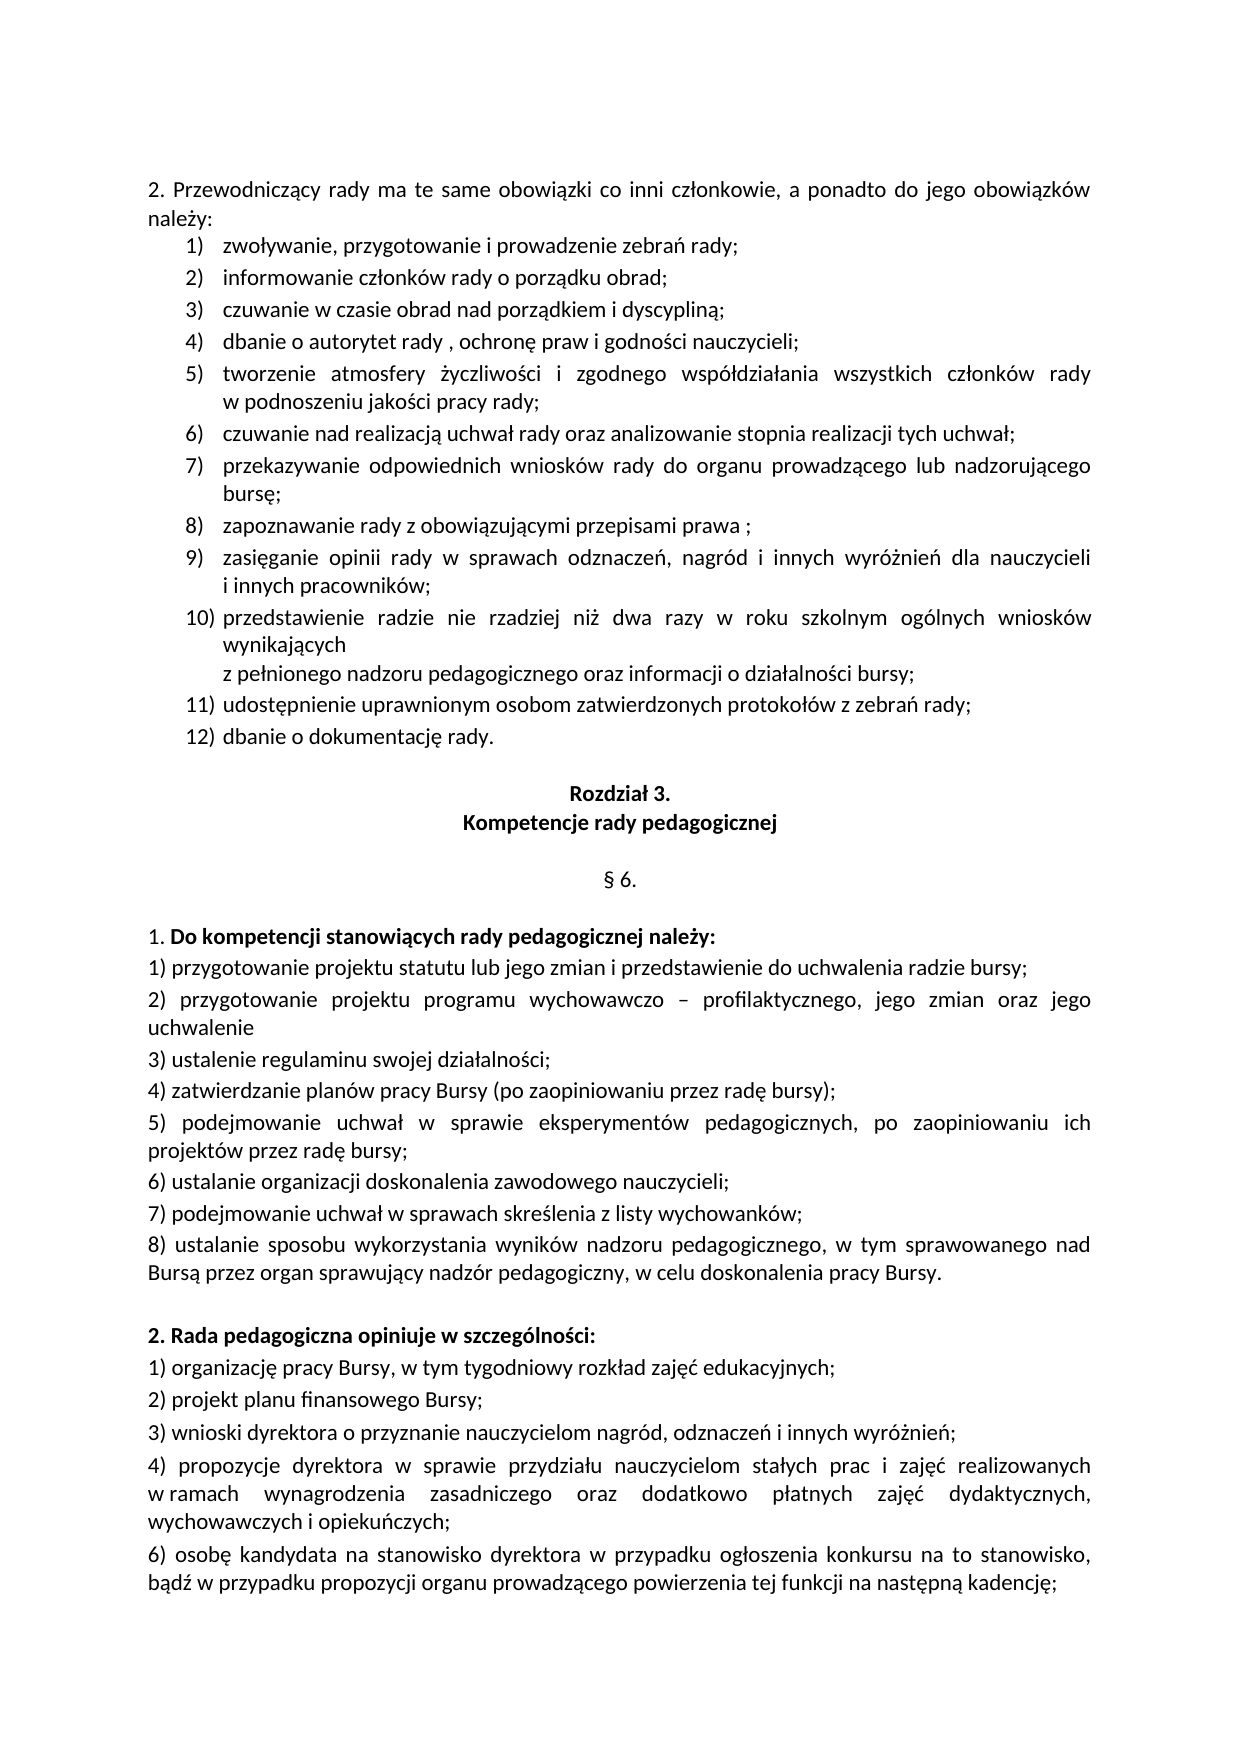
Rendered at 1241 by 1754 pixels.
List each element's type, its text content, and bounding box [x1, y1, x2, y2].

text 6) ustalanie organizacji doskonalenia zawodowego nauczycieli; [148, 1167, 1093, 1195]
list przekazywanie odpowiednich wniosków rady do organu prowadzącego lub nadzorującego bursę; [185, 451, 1093, 507]
list czuwanie w czasie obrad nad porządkiem i dyscypliną; [185, 295, 1093, 323]
list tworzenie atmosfery życzliwości i zgodnego współdziałania wszystkich członków rady w podnoszeniu jakości pracy rady; [185, 359, 1093, 415]
text 1. Do kompetencji stanowiących rady pedagogicznej należy: [148, 922, 1093, 950]
list zasięganie opinii rady w sprawach odznaczeń, nagród i innych wyróżnień dla nauczycieli i innych pracowników; [185, 543, 1093, 599]
text 2) projekt planu finansowego Bursy; [148, 1385, 1093, 1413]
list zapoznawanie rady z obowiązującymi przepisami prawa ; [185, 511, 1093, 539]
text 1) organizację pracy Bursy, w tym tygodniowy rozkład zajęć edukacyjnych; [148, 1353, 1093, 1381]
text 4) zatwierdzanie planów pracy Bursy (po zaopiniowaniu przez radę bursy); [148, 1076, 1093, 1104]
list zwoływanie, przygotowanie i prowadzenie zebrań rady; [185, 232, 1093, 260]
list dbanie o dokumentację rady. [185, 722, 1093, 750]
text 8) ustalanie sposobu wykorzystania wyników nadzoru pedagogicznego, w tym sprawowanego nad Bursą przez organ sprawujący nadzór pedagogiczny, w celu doskonalenia pracy Bursy. [148, 1231, 1093, 1287]
text 1) przygotowanie projektu statutu lub jego zmian i przedstawienie do uchwalenia radzie bursy; [148, 953, 1093, 982]
list udostępnienie uprawnionym osobom zatwierdzonych protokołów z zebrań rady; [185, 691, 1093, 718]
text 6) osobę kandydata na stanowisko dyrektora w przypadku ogłoszenia konkursu na to stanowisko, bądź w przypadku propozycji organu prowadzącego powierzenia tej funkcji na następną kadencję; [148, 1540, 1093, 1596]
text Rozdział 3. Kompetencje rady pedagogicznej [148, 779, 1093, 836]
list dbanie o autorytet rady , ochronę praw i godności nauczycieli; [185, 327, 1093, 355]
text 2. Przewodniczący rady ma te same obowiązki co inni członkowie, a ponadto do jego obowiązków należy: [148, 176, 1093, 232]
list informowanie członków rady o porządku obrad; [185, 263, 1093, 292]
text 2) przygotowanie projektu programu wychowawczo – profilaktycznego, jego zmian oraz jego uchwalenie [148, 985, 1093, 1041]
text 4) propozycje dyrektora w sprawie przydziału nauczycielom stałych prac i zajęć realizowanych w ramach wynagrodzenia zasadniczego oraz dodatkowo płatnych zajęć dydaktycznych, wychowawczych i opiekuńczych; [148, 1451, 1093, 1535]
list czuwanie nad realizacją uchwał rady oraz analizowanie stopnia realizacji tych uchwał; [185, 419, 1093, 447]
text 3) wnioski dyrektora o przyznanie nauczycielom nagród, odznaczeń i innych wyróżnień; [148, 1418, 1093, 1446]
text 5) podejmowanie uchwał w sprawie eksperymentów pedagogicznych, po zaopiniowaniu ich projektów przez radę bursy; [148, 1108, 1093, 1164]
text 7) podejmowanie uchwał w sprawach skreślenia z listy wychowanków; [148, 1199, 1093, 1227]
text § 6. [148, 865, 1093, 893]
list przedstawienie radzie nie rzadziej niż dwa razy w roku szkolnym ogólnych wniosków wynikających z pełnionego nadzoru pedagogicznego oraz informacji o działalności bursy; [185, 603, 1093, 687]
text 2. Rada pedagogiczna opiniuje w szczególności: [148, 1322, 1093, 1350]
text 3) ustalenie regulaminu swojej działalności; [148, 1045, 1093, 1073]
